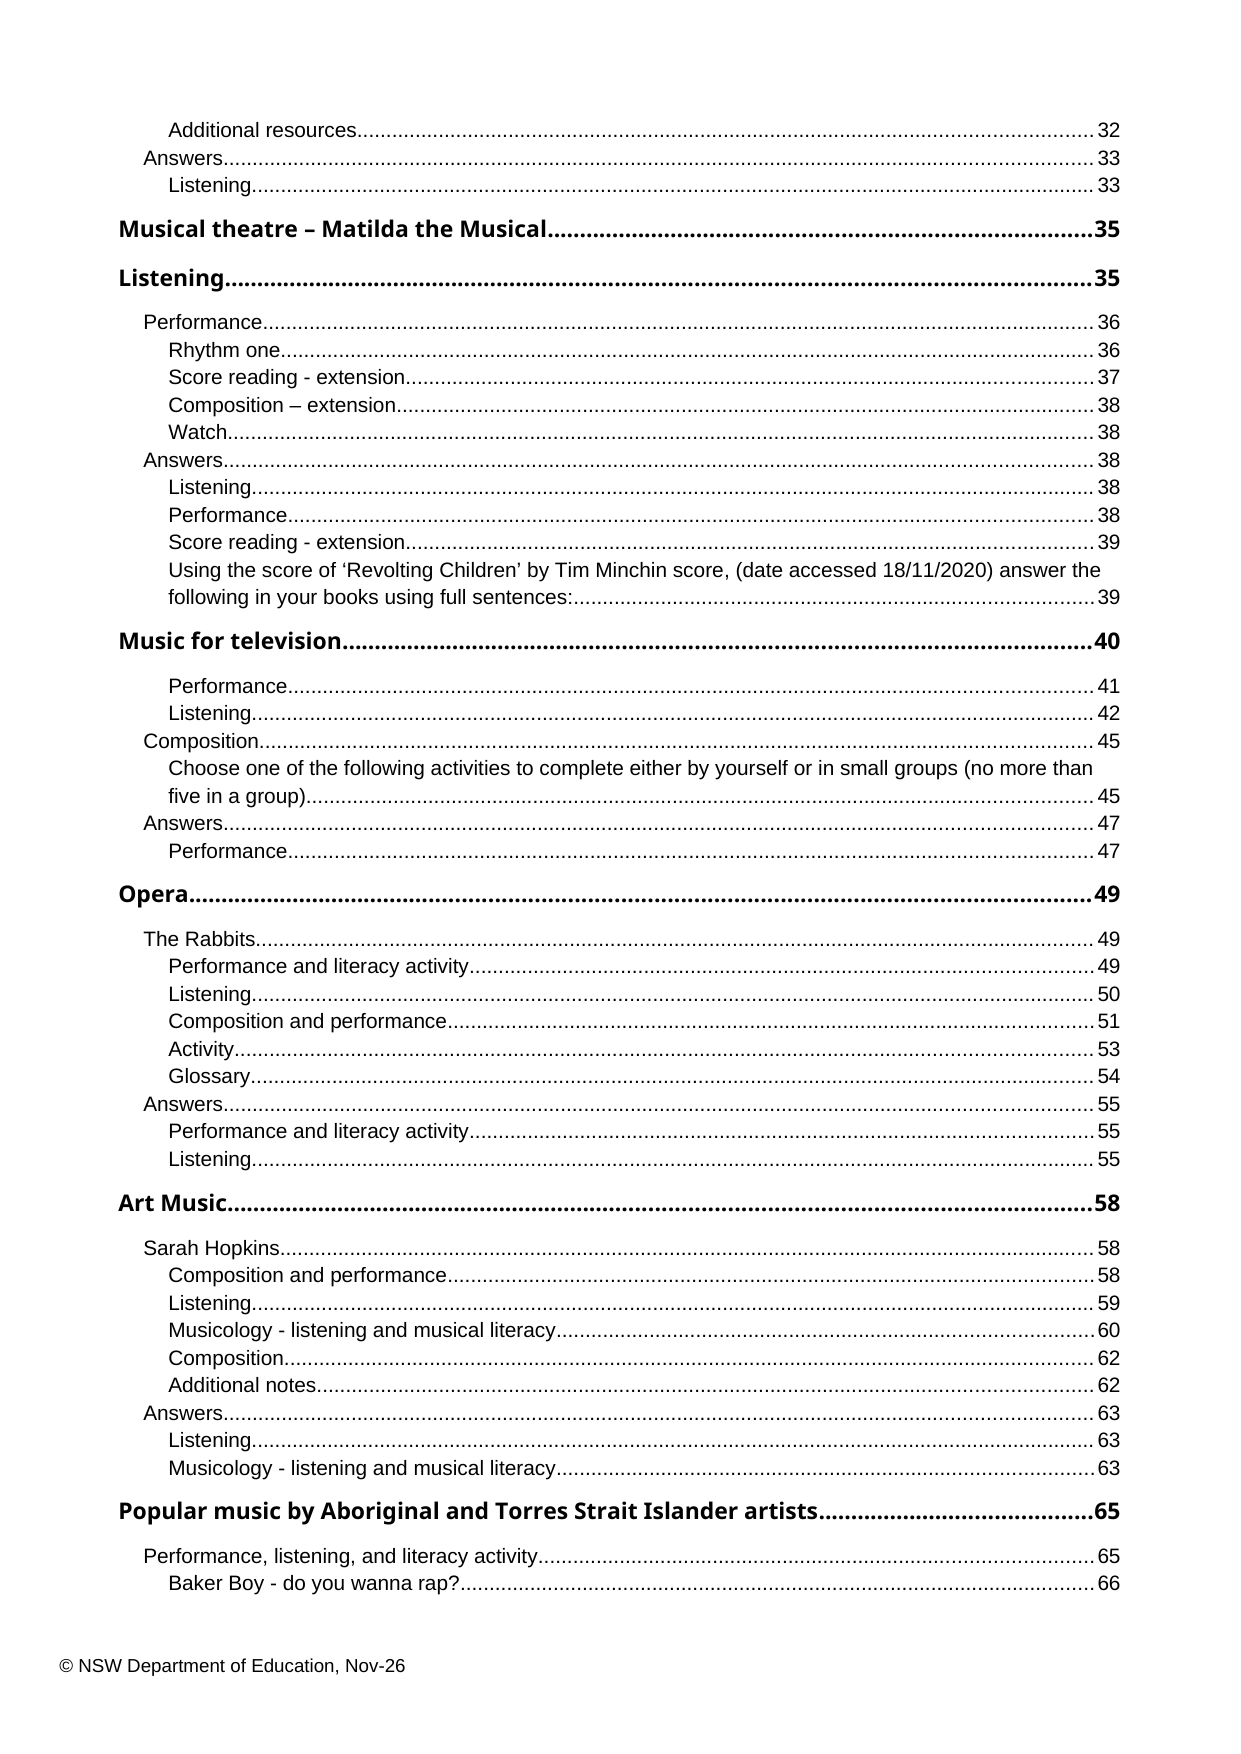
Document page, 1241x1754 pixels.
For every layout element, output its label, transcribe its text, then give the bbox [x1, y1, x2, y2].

text Baker Boy - do you wanna rap? 66 [168, 1571, 1122, 1595]
text Answers 55 [143, 1092, 1122, 1116]
text Music for television 40 [118, 625, 1122, 656]
text Composition – extension 38 [168, 392, 1122, 416]
text Score reading - extension 37 [168, 365, 1122, 389]
text Opera 49 [118, 878, 1122, 910]
text Listening 50 [168, 982, 1122, 1006]
text Score reading - extension 39 [168, 530, 1122, 554]
text Popular music by Aboriginal and Torres Strait Islander artists 65 [118, 1495, 1122, 1527]
text Composition and performance 51 [168, 1009, 1122, 1033]
text Listening 35 [118, 262, 1122, 293]
text Answers 33 [143, 146, 1122, 169]
text The Rabbits 49 [143, 927, 1122, 951]
text Choose one of the following activities to complete either by yourself or in small groups (no more than five in a group). 45 [168, 756, 1122, 807]
text Musicology - listening and musical literacy 63 [168, 1455, 1122, 1479]
text Performance 41 [168, 673, 1122, 697]
text Listening 42 [168, 701, 1122, 725]
text Rhythm one 36 [168, 337, 1122, 361]
text Listening 55 [168, 1147, 1122, 1171]
text Performance 47 [168, 838, 1122, 862]
text Answers 63 [143, 1400, 1122, 1424]
text Activity 53 [168, 1037, 1122, 1061]
text Art Music 58 [118, 1187, 1122, 1218]
text Listening 33 [168, 173, 1122, 197]
text Glossary 54 [168, 1064, 1122, 1088]
text Listening 59 [168, 1290, 1122, 1314]
text Composition 62 [168, 1345, 1122, 1369]
text Musicology - listening and musical literacy 60 [168, 1318, 1122, 1342]
text Sarah Hopkins 58 [143, 1235, 1122, 1259]
text Watch 38 [168, 420, 1122, 444]
text Using the score of ‘Revolting Children’ by Tim Minchin score, (date accessed 18/11/2020) answer the following in your books using full sentences: 39 [168, 557, 1122, 609]
text Performance, listening, and literacy activity 65 [143, 1544, 1122, 1568]
text Additional resources 32 [168, 118, 1122, 142]
text Performance and literacy activity 55 [168, 1119, 1122, 1143]
text Answers 38 [143, 447, 1122, 471]
text Answers 47 [143, 811, 1122, 835]
text Performance 36 [143, 310, 1122, 334]
text Composition and performance 58 [168, 1263, 1122, 1287]
text Musical theatre – Matilda the Musical 35 [118, 213, 1122, 244]
text Listening 63 [168, 1428, 1122, 1452]
text Performance and literacy activity 49 [168, 954, 1122, 978]
text Composition 45 [143, 728, 1122, 752]
text Listening 38 [168, 475, 1122, 499]
text Additional notes 62 [168, 1373, 1122, 1397]
text Performance 38 [168, 502, 1122, 526]
